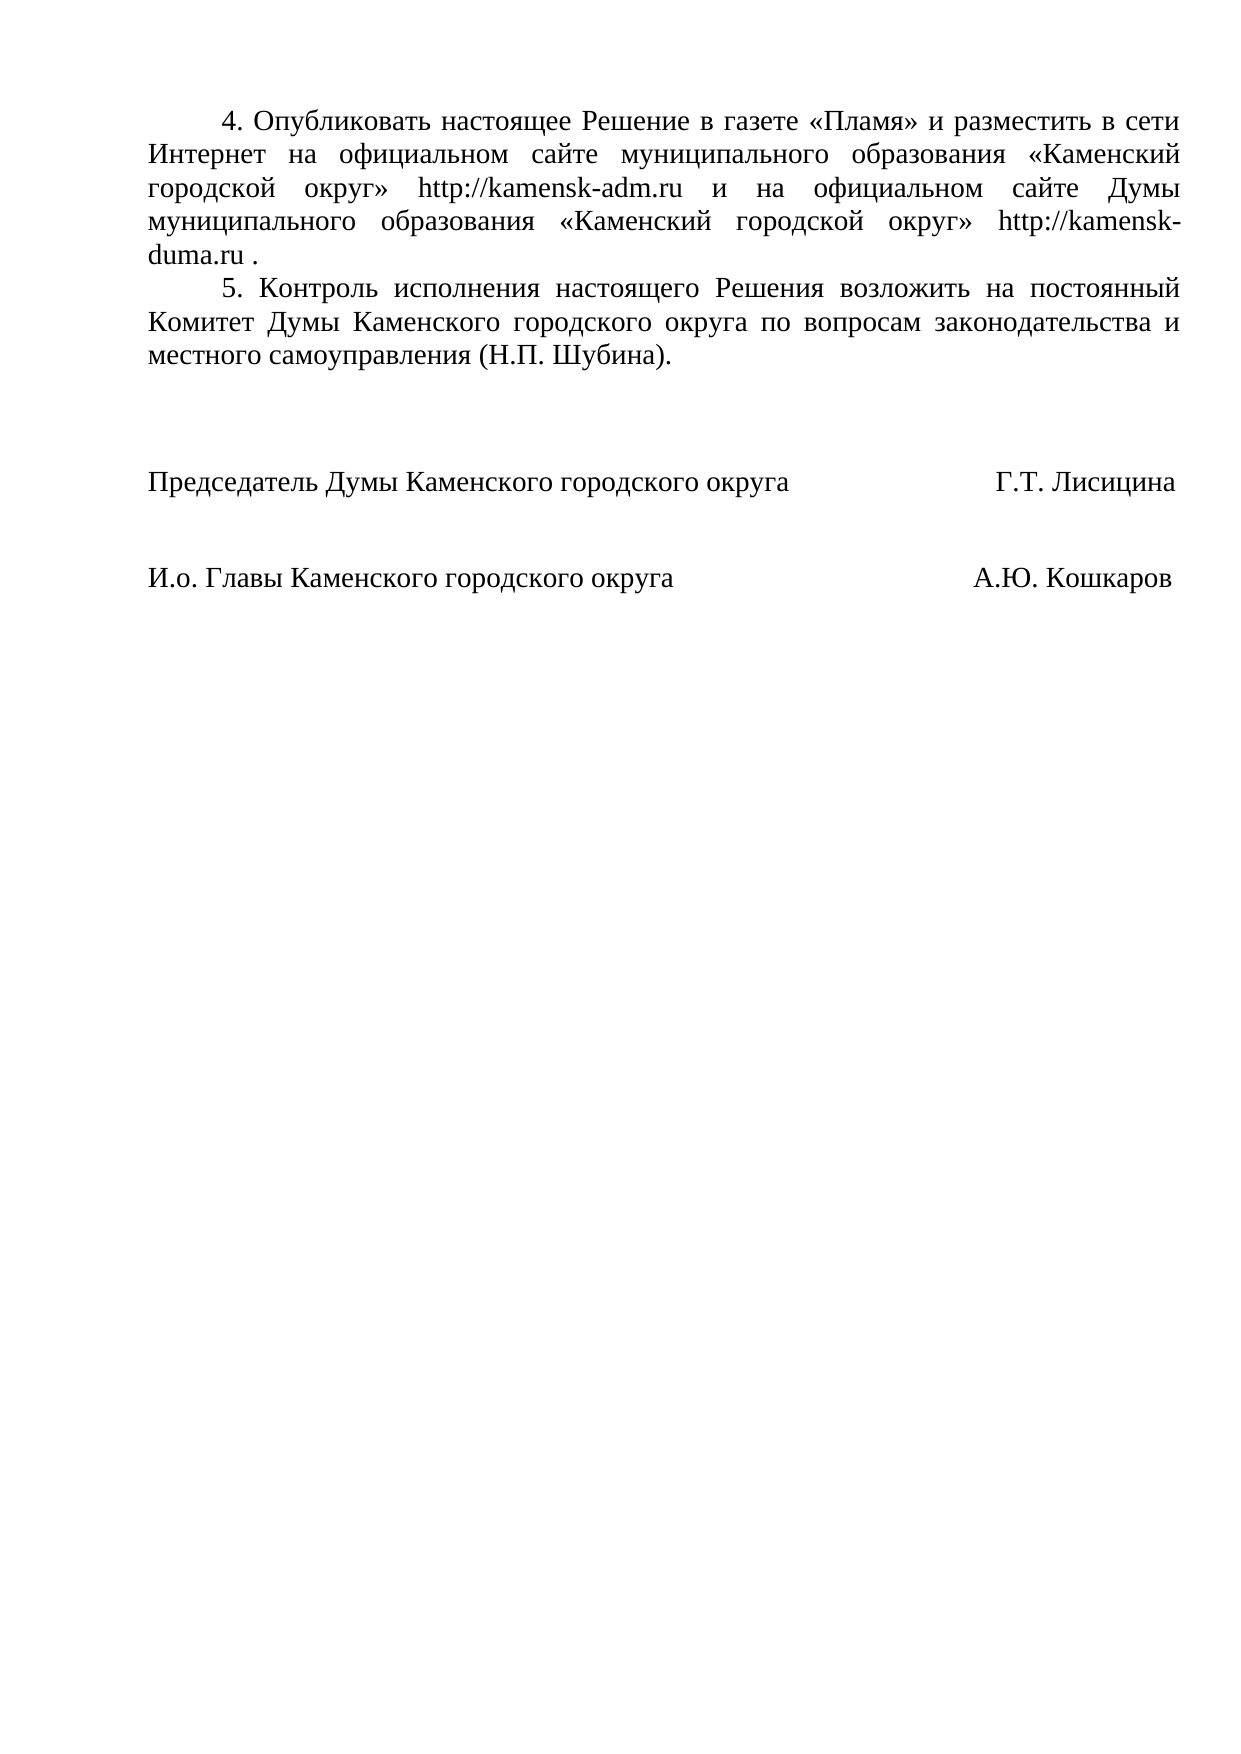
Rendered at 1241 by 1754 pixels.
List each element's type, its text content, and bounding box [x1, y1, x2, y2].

text И.о. Главы Каменского городского округа А.Ю. Кошкаров [148, 560, 1178, 594]
text 4. Опубликовать настоящее Решение в газете «Пламя» и разместить в сети Интернет на официальном сайте муниципального образования «Каменский городской округ» http://kamensk-adm.ru и на официальном сайте Думы муниципального образования «Каменский городской округ» http://kamensk-duma.ru . [148, 103, 1181, 270]
text Председатель Думы Каменского городского округа Г.Т. Лисицина [148, 464, 1181, 498]
text 5. Контроль исполнения настоящего Решения возложить на постоянный Комитет Думы Каменского городского округа по вопросам законодательства и местного самоуправления (Н.П. Шубина). [148, 270, 1181, 371]
